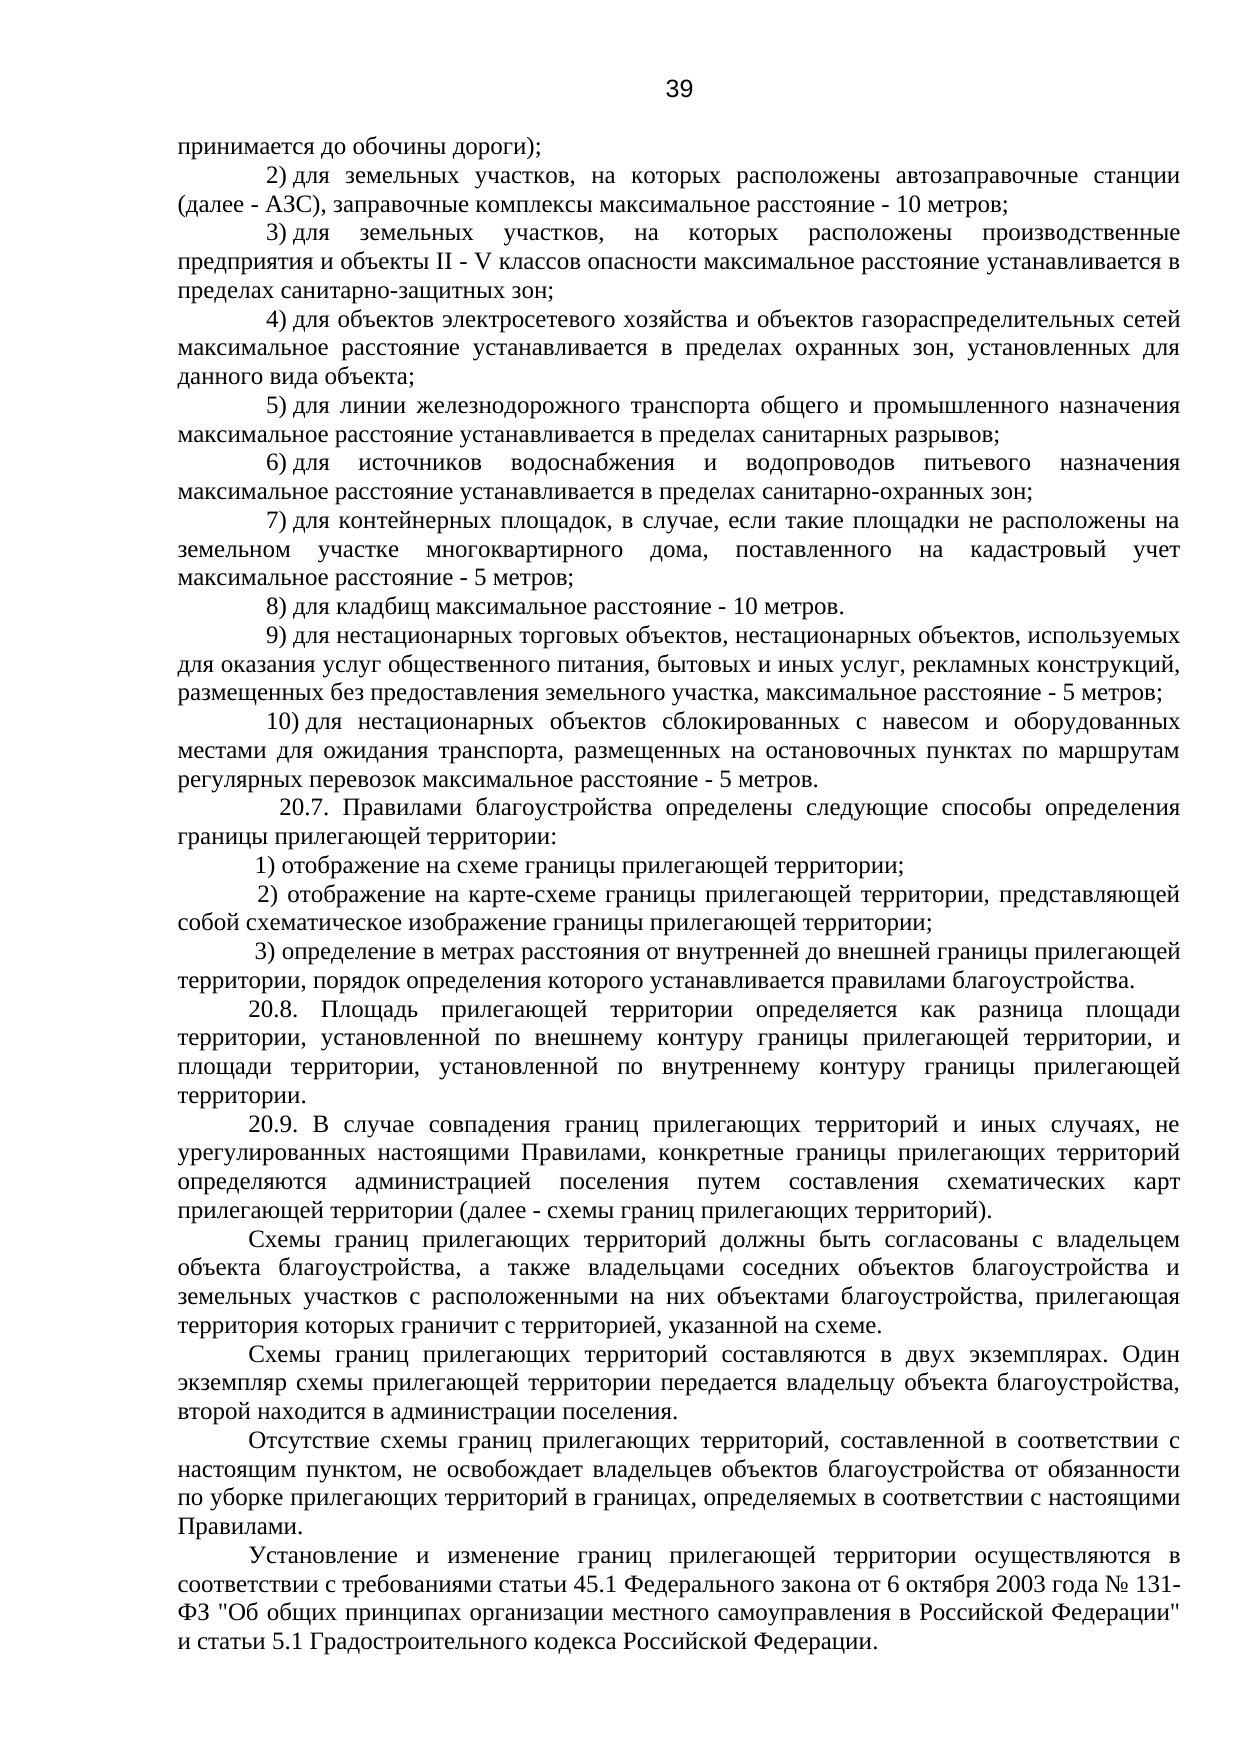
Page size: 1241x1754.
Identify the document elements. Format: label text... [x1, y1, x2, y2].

text 20.7. Правилами благоустройства определены следующие способы определения границы прилегающей территории: [177, 792, 1181, 850]
text Схемы границ прилегающих территорий должны быть согласованы с владельцем объекта благоустройства, а также владельцами соседних объектов благоустройства и земельных участков с расположенными на них объектами благоустройства, прилегающая территория которых граничит с территорией, указанной на схеме. [177, 1224, 1181, 1339]
text 7) для контейнерных площадок, в случае, если такие площадки не расположены на земельном участке многоквартирного дома, поставленного на кадастровый учет максимальное расстояние - 5 метров; [177, 505, 1181, 591]
text 9) для нестационарных торговых объектов, нестационарных объектов, используемых для оказания услуг общественного питания, бытовых и иных услуг, рекламных конструкций, размещенных без предоставления земельного участка, максимальное расстояние - 5 метров; [177, 620, 1181, 706]
text 2) отображение на карте-схеме границы прилегающей территории, представляющей собой схематическое изображение границы прилегающей территории; [177, 879, 1181, 936]
text 10) для нестационарных объектов сблокированных с навесом и оборудованных местами для ожидания транспорта, размещенных на остановочных пунктах по маршрутам регулярных перевозок максимальное расстояние - 5 метров. [177, 706, 1181, 792]
text 4) для объектов электросетевого хозяйства и объектов газораспределительных сетей максимальное расстояние устанавливается в пределах охранных зон, установленных для данного вида объекта; [177, 304, 1181, 390]
text 3) для земельных участков, на которых расположены производственные предприятия и объекты II - V классов опасности максимальное расстояние устанавливается в пределах санитарно-защитных зон; [177, 217, 1181, 304]
text 2) для земельных участков, на которых расположены автозаправочные станции (далее - АЗС), заправочные комплексы максимальное расстояние - 10 метров; [177, 160, 1181, 217]
text Установление и изменение границ прилегающей территории осуществляются в соответствии с требованиями статьи 45.1 Федерального закона от 6 октября 2003 года № 131-ФЗ "Об общих принципах организации местного самоуправления в Российской Федерации" и статьи 5.1 Градостроительного кодекса Российской Федерации. [177, 1540, 1181, 1655]
text 5) для линии железнодорожного транспорта общего и промышленного назначения максимальное расстояние устанавливается в пределах санитарных разрывов; [177, 390, 1181, 447]
text 8) для кладбищ максимальное расстояние - 10 метров. [177, 591, 1181, 620]
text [177, 131, 1181, 160]
text 1) отображение на схеме границы прилегающей территории; [177, 850, 1181, 879]
text 20.8. Площадь прилегающей территории определяется как разница площади территории, установленной по внешнему контуру границы прилегающей территории, и площади территории, установленной по внутреннему контуру границы прилегающей территории. [177, 994, 1181, 1109]
text 20.9. В случае совпадения границ прилегающих территорий и иных случаях, не урегулированных настоящими Правилами, конкретные границы прилегающих территорий определяются администрацией поселения путем составления схематических карт прилегающей территории (далее - схемы границ прилегающих территорий). [177, 1109, 1181, 1224]
text Отсутствие схемы границ прилегающих территорий, составленной в соответствии с настоящим пунктом, не освобождает владельцев объектов благоустройства от обязанности по уборке прилегающих территорий в границах, определяемых в соответствии с настоящими Правилами. [177, 1425, 1181, 1540]
text Схемы границ прилегающих территорий составляются в двух экземплярах. Один экземпляр схемы прилегающей территории передается владельцу объекта благоустройства, второй находится в администрации поселения. [177, 1339, 1181, 1425]
text 3) определение в метрах расстояния от внутренней до внешней границы прилегающей территории, порядок определения которого устанавливается правилами благоустройства. [177, 936, 1181, 994]
text 6) для источников водоснабжения и водопроводов питьевого назначения максимальное расстояние устанавливается в пределах санитарно-охранных зон; [177, 447, 1181, 505]
